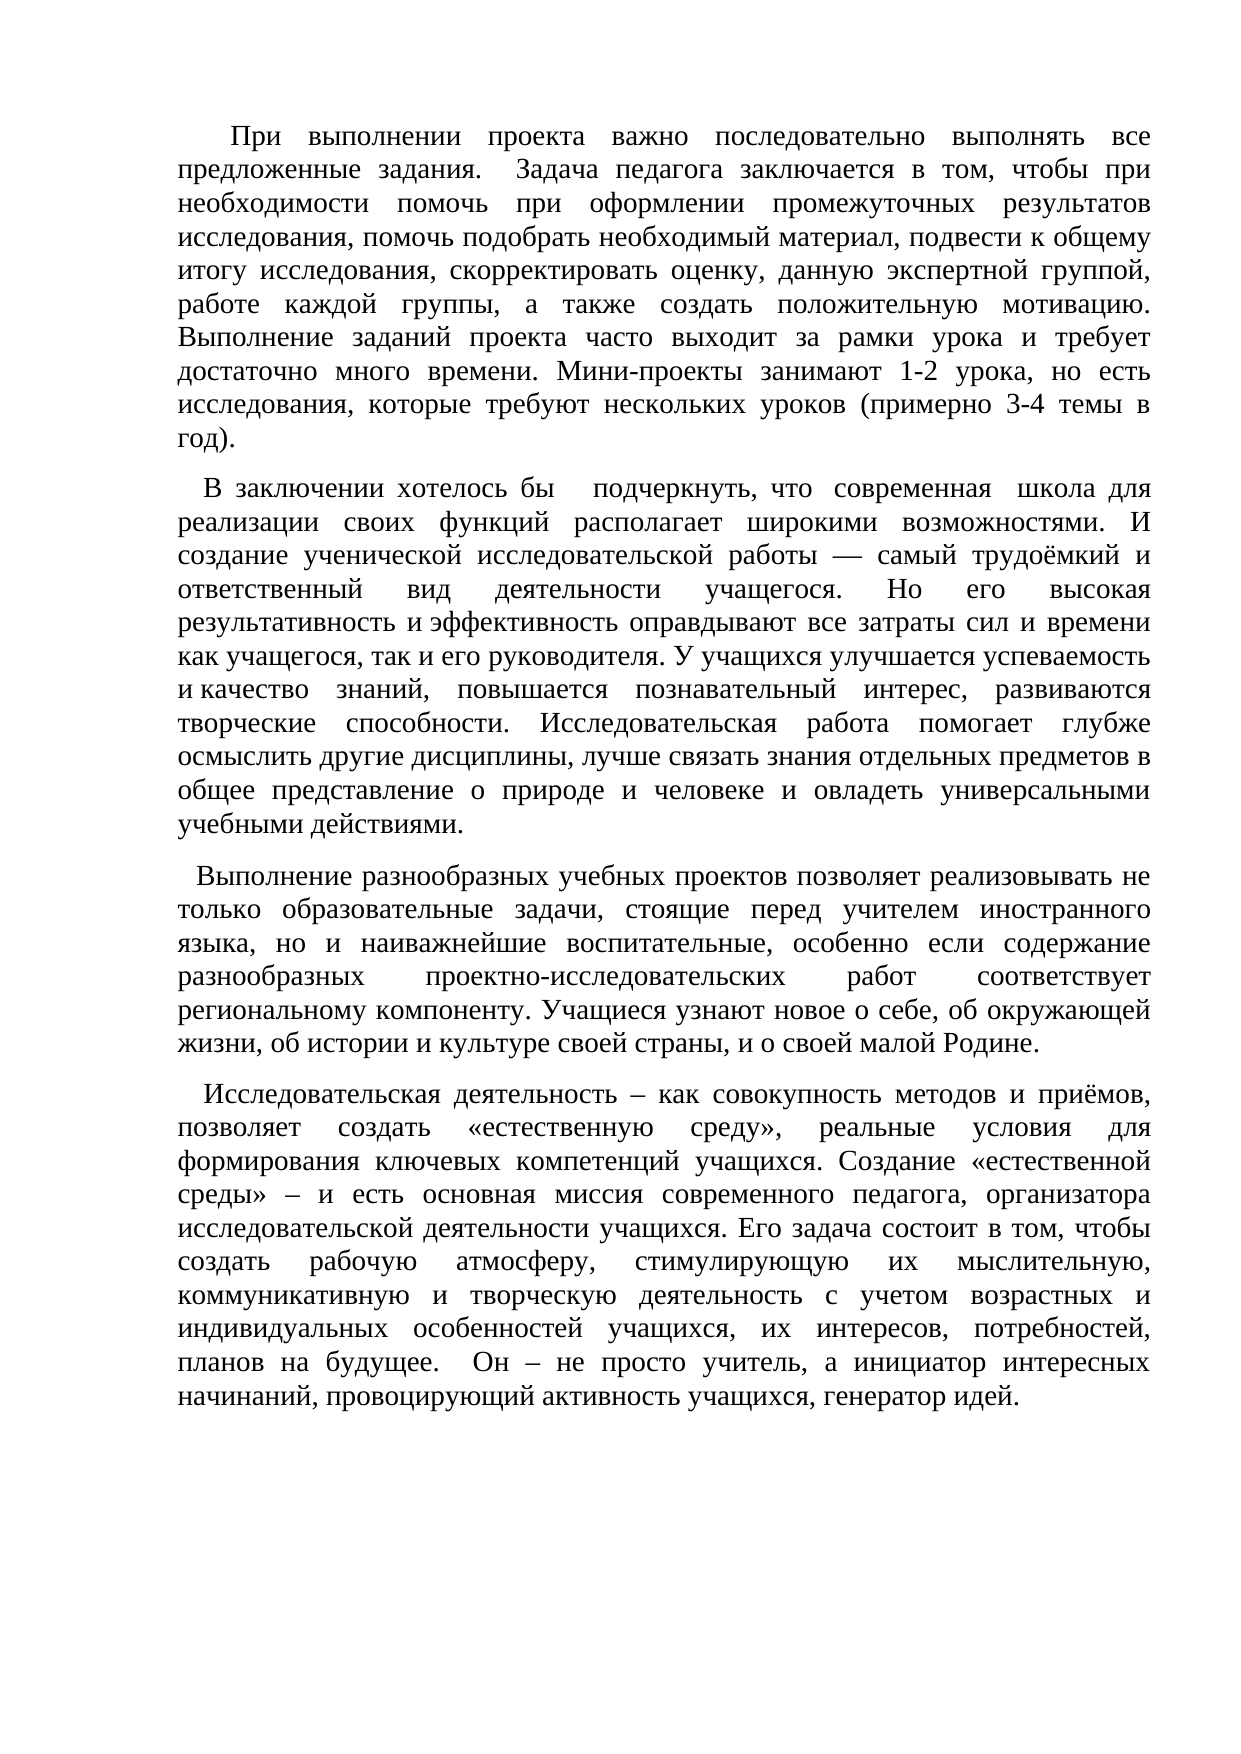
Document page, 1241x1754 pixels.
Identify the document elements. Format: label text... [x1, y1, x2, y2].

text При выполнении проекта важно последовательно выполнять все предложенные задания. Задача педагога заключается в том, чтобы при необходимости помочь при оформлении промежуточных результатов исследования, помочь подобрать необходимый материал, подвести к общему итогу исследования, скорректировать оценку, данную экспертной группой, работе каждой группы, а также создать положительную мотивацию. Выполнение заданий проекта часто выходит за рамки урока и требует достаточно много времени. Мини-проекты занимают 1-2 урока, но есть исследования, которые требуют нескольких уроков (примерно 3-4 темы в год). [177, 118, 1152, 453]
text В заключении хотелось бы подчеркнуть, что современная школа для реализации своих функций располагает широкими возможностями. И создание ученической исследовательской работы — самый трудоёмкий и ответственный вид деятельности учащегося. Но его высокая результативность и эффективность оправдывают все затраты сил и времени как учащегося, так и его руководителя. У учащихся улучшается успеваемость и качество знаний, повышается познавательный интерес, развиваются творческие способности. Исследовательская работа помогает глубже осмыслить другие дисциплины, лучше связать знания отдельных предметов в общее представление о природе и человеке и овладеть универсальными учебными действиями. [177, 470, 1152, 841]
text Выполнение разнообразных учебных проектов позволяет реализовывать не только образовательные задачи, стоящие перед учителем иностранного языка, но и наиважнейшие воспитательные, особенно если содержание разнообразных проектно-исследовательских работ соответствует региональному компоненту. Учащиеся узнают новое о себе, об окружающей жизни, об истории и культуре своей страны, и о своей малой Родине. [177, 858, 1152, 1059]
text Исследовательская деятельность – как совокупность методов и приёмов, позволяет создать «естественную среду», реальные условия для формирования ключевых компетенций учащихся. Создание «естественной среды» – и есть основная миссия современного педагога, организатора исследовательской деятельности учащихся. Его задача состоит в том, чтобы создать рабочую атмосферу, стимулирующую их мыслительную, коммуникативную и творческую деятельность с учетом возрастных и индивидуальных особенностей учащихся, их интересов, потребностей, планов на будущее. Он – не просто учитель, а инициатор интересных начинаний, провоцирующий активность учащихся, генератор идей. [177, 1076, 1152, 1411]
